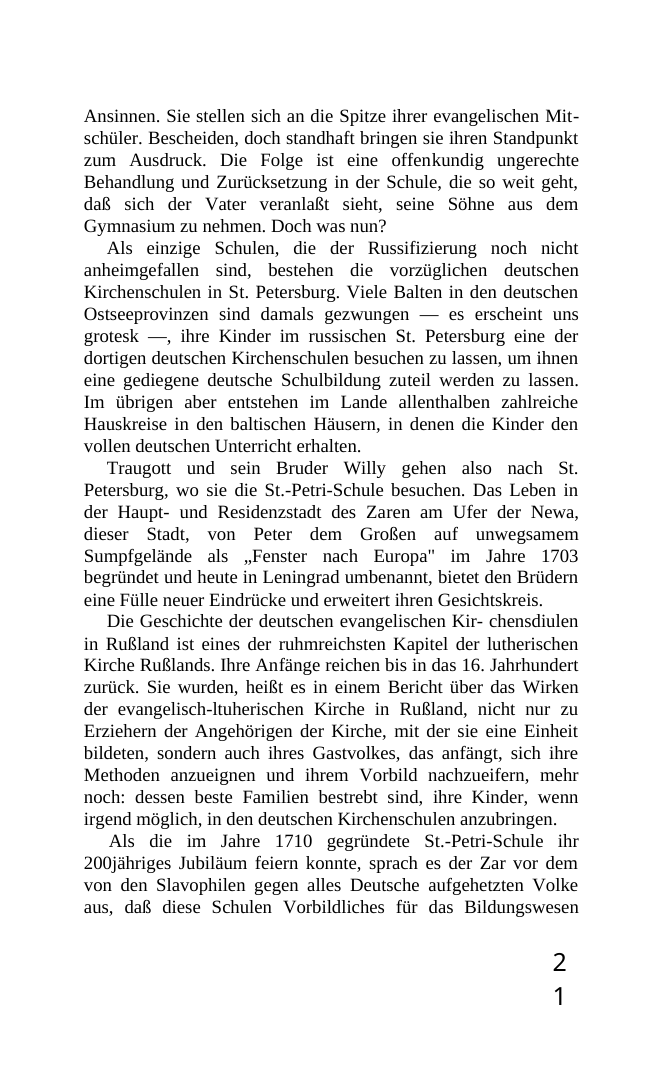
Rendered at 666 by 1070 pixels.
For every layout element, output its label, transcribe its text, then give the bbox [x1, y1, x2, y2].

text Traugott und sein Bruder Willy gehen also nach St. Petersburg, wo sie die St.-Petri-Schule besuchen. Das Leben in der Haupt- und Residenzstadt des Zaren am Ufer der Newa, dieser Stadt, von Peter dem Großen auf unwegsamem Sumpfgelände als „Fenster nach Europa" im Jahre 1703 begründet und heute in Leningrad umbenannt, bietet den Brüdern eine Fülle neuer Eindrücke und erweitert ihren Gesichtskreis. [84, 457, 579, 610]
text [84, 830, 579, 918]
text Die Geschichte der deutschen evangelischen Kir- chensdiulen in Rußland ist eines der ruhmreichsten Kapitel der lutherischen Kirche Rußlands. Ihre Anfänge reichen bis in das 16. Jahrhundert zurück. Sie wurden, heißt es in einem Bericht über das Wirken der evangelisch-ltuherischen Kirche in Rußland, nicht nur zu Erziehern der Angehörigen der Kirche, mit der sie eine Einheit bildeten, sondern auch ihres Gastvolkes, das anfängt, sich ihre Methoden anzueignen und ihrem Vorbild nachzueifern, mehr noch: dessen beste Familien bestrebt sind, ihre Kinder, wenn irgend möglich, in den deutschen Kirchenschulen anzubringen. [84, 610, 579, 830]
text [84, 105, 579, 237]
text Als einzige Schulen, die der Russifizierung noch nicht anheimgefallen sind, bestehen die vorzüglichen deutschen Kirchenschulen in St. Petersburg. Viele Balten in den deutschen Ostseeprovinzen sind damals gezwungen — es erscheint uns grotesk —, ihre Kinder im russischen St. Petersburg eine der dortigen deutschen Kirchenschulen besuchen zu lassen, um ihnen eine gediegene deutsche Schulbildung zuteil werden zu lassen. Im übrigen aber entstehen im Lande allenthalben zahlreiche Hauskreise in den baltischen Häusern, in denen die Kinder den vollen deutschen Unterricht erhalten. [84, 237, 579, 457]
